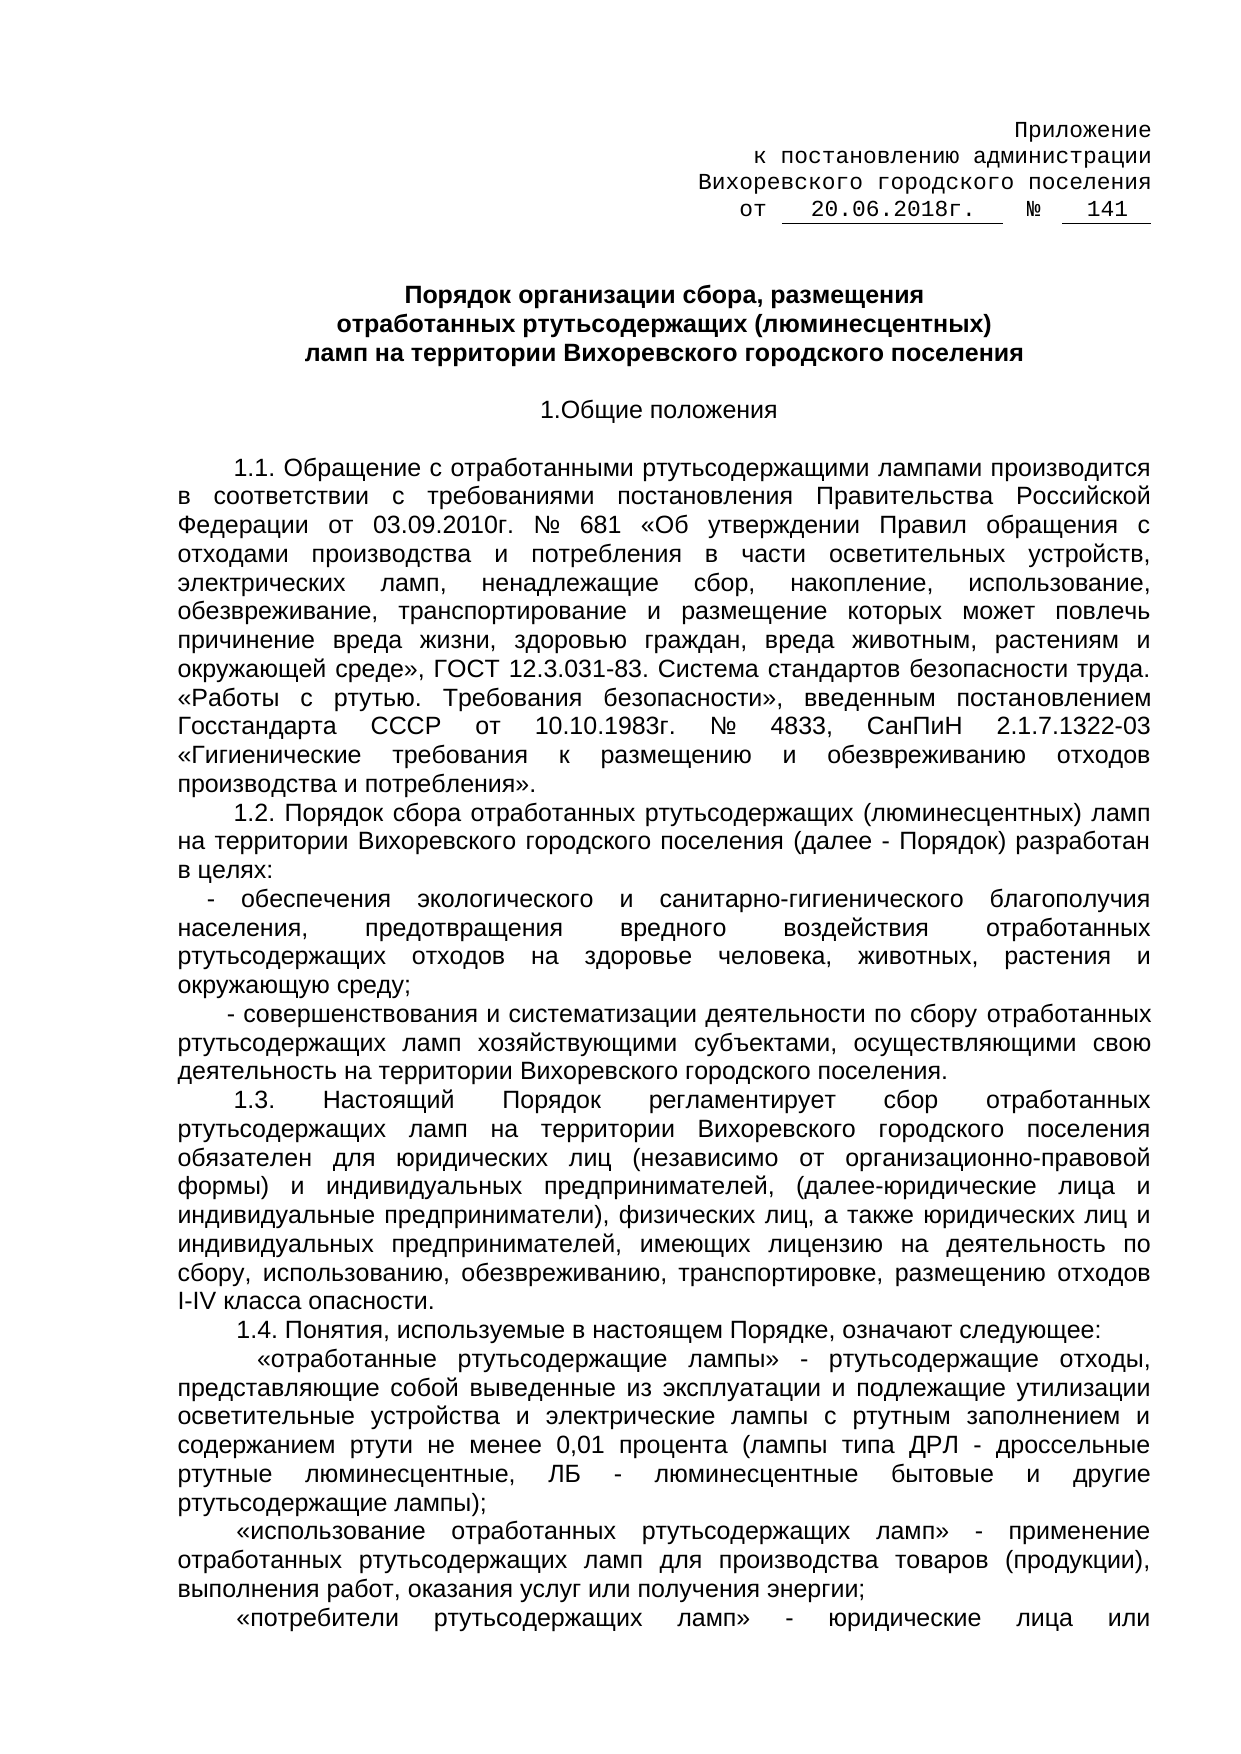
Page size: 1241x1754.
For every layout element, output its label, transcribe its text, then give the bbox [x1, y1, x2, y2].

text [177, 1602, 1152, 1631]
text 1.1. Обращение с отработанными ртутьсодержащими лампами производится в соответствии с требованиями постановления Правительства Российской Федерации от 03.09.2010г. № 681 «Об утверждении Правил обращения с отходами производства и потребления в части осветительных устройств, электрических ламп, ненадлежащие сбор, накопление, использование, обезвреживание, транспортирование и размещение которых может повлечь причинение вреда жизни, здоровью граждан, вреда животным, растениям и окружающей среде», ГОСТ 12.3.031-83. Система стандартов безопасности труда. «Работы с ртутью. Требования безопасности», введенным постановлением Госстандарта СССР от 10.10.1983г. № 4833, СанПиН 2.1.7.1322-03 «Гигиенические требования к размещению и обезвреживанию отходов производства и потребления». [177, 452, 1152, 797]
text 1.3. Настоящий Порядок регламентирует сбор отработанных ртутьсодержащих ламп на территории Вихоревского городского поселения обязателен для юридических лиц (независимо от организационно-правовой формы) и индивидуальных предпринимателей, (далее-юридические лица и индивидуальные предприниматели), физических лиц, а также юридических лиц и индивидуальных предпринимателей, имеющих лицензию на деятельность по сбору, использованию, обезвреживанию, транспортировке, размещению отходов I-IV класса опасности. [177, 1085, 1152, 1315]
table_header 20.06.2018г. [783, 197, 1003, 223]
text Вихоревского городского поселения [177, 170, 1152, 196]
text к постановлению администрации [177, 144, 1152, 170]
text «использование отработанных ртутьсодержащих ламп» - применение отработанных ртутьсодержащих ламп для производства товаров (продукции), выполнения работ, оказания услуг или получения энергии; [177, 1516, 1152, 1602]
table_header от [724, 197, 782, 223]
text 1.Общие положения [540, 395, 1152, 424]
text ламп на территории Вихоревского городского поселения [177, 337, 1152, 366]
text 1.4. Понятия, используемые в настоящем Порядке, означают следующее: [236, 1315, 1152, 1344]
text отработанных ртутьсодержащих (люминесцентных) [177, 309, 1152, 337]
text 1.2. Порядок сбора отработанных ртутьсодержащих (люминесцентных) ламп на территории Вихоревского городского поселения (далее - Порядок) разработан в целях: [177, 797, 1152, 884]
table_header № [1004, 197, 1062, 223]
table_header 141 [1063, 197, 1151, 223]
text «отработанные ртутьсодержащие лампы» - ртутьсодержащие отходы, представляющие собой выведенные из эксплуатации и подлежащие утилизации осветительные устройства и электрические лампы с ртутным заполнением и содержанием ртути не менее 0,01 процента (лампы типа ДРЛ - дроссельные ртутные люминесцентные, ЛБ - люминесцентные бытовые и другие ртутьсодержащие лампы); [177, 1344, 1152, 1516]
text - совершенствования и систематизации деятельности по сбору отработанных ртутьсодержащих ламп хозяйствующими субъектами, осуществляющими свою деятельность на территории Вихоревского городского поселения. [177, 999, 1152, 1085]
text - обеспечения экологического и санитарно-гигиенического благополучия населения, предотвращения вредного воздействия отработанных ртутьсодержащих отходов на здоровье человека, животных, растения и окружающую среду; [177, 884, 1152, 999]
text Порядок организации сбора, размещения [177, 280, 1152, 309]
text Приложение [177, 118, 1152, 144]
